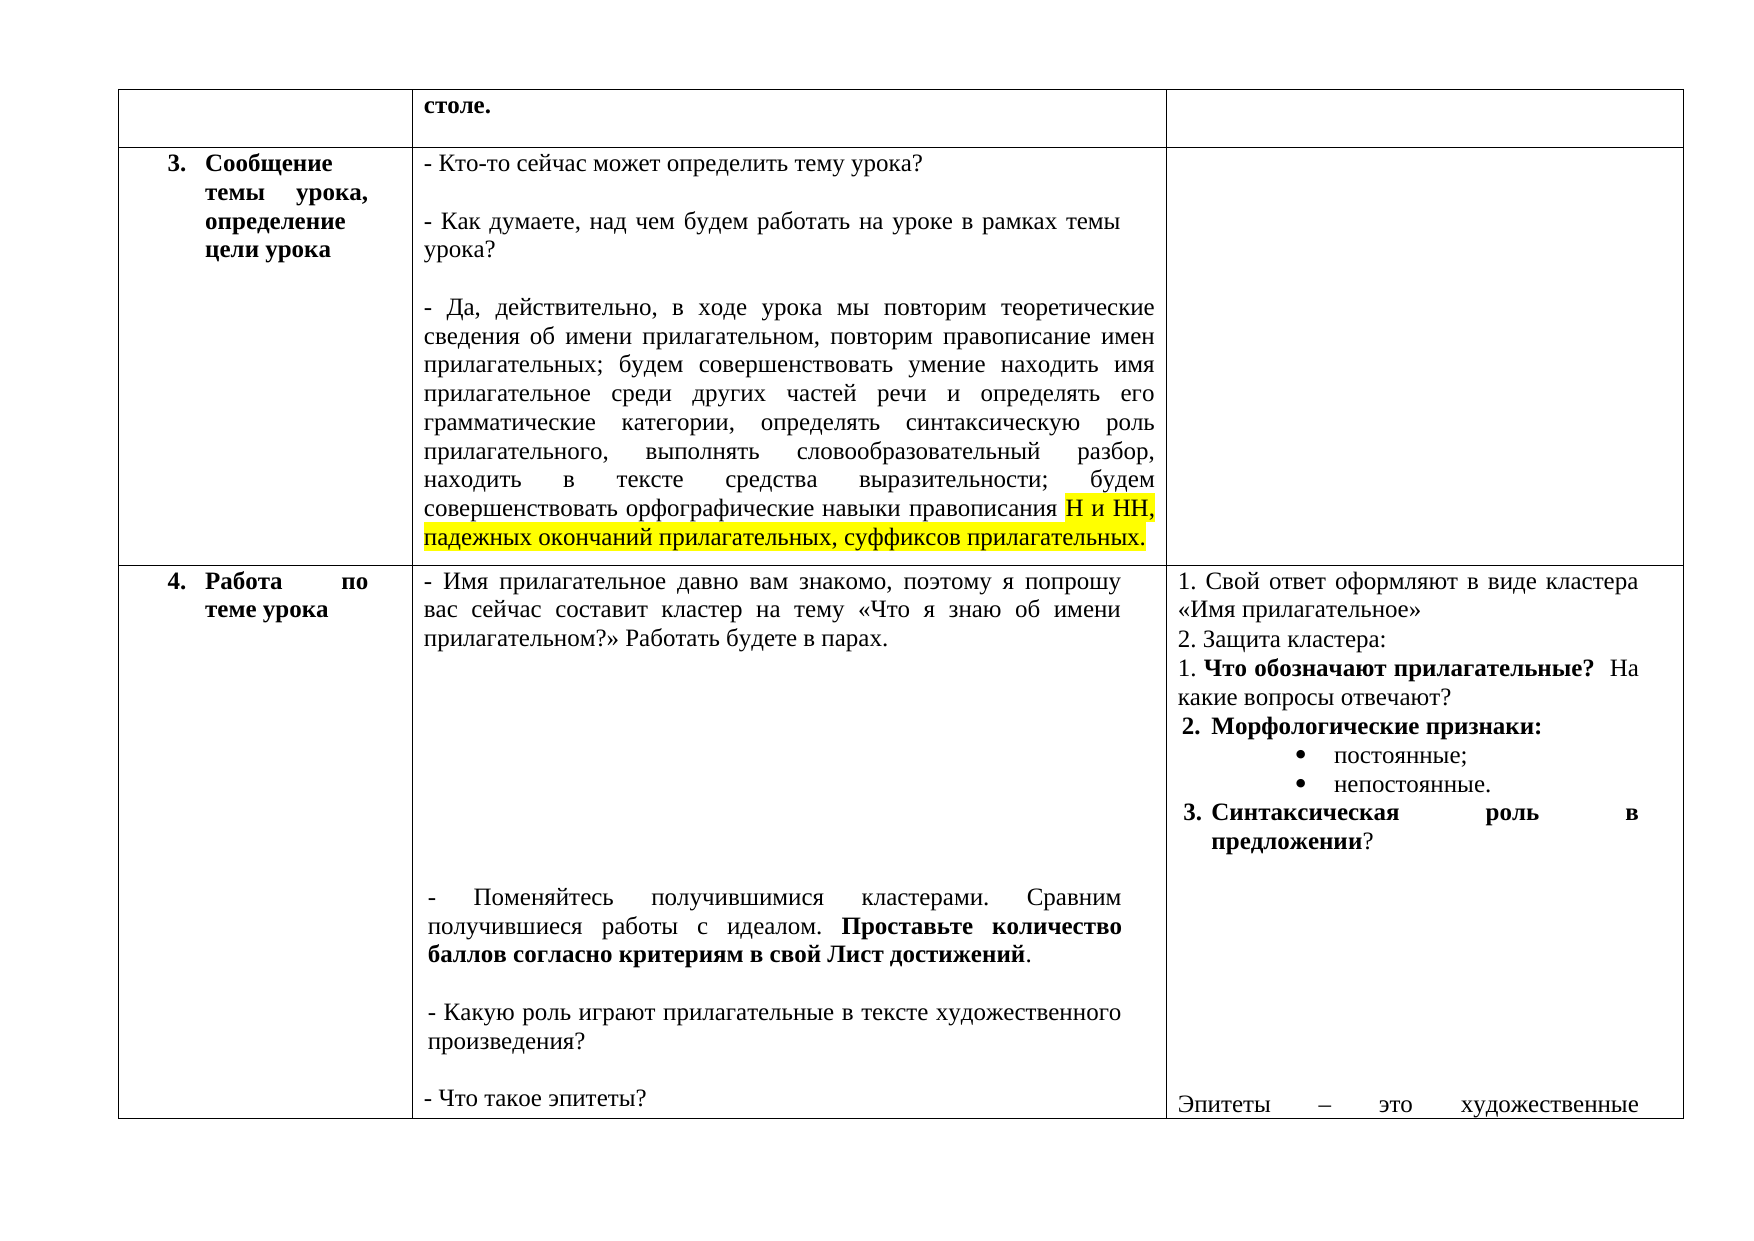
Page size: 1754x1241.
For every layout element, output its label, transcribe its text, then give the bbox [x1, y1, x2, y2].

table_cell [1167, 148, 1683, 565]
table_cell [413, 566, 1166, 1118]
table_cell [119, 90, 412, 147]
table_cell - Кто-то сейчас может определить тему урока? - Как думаете, над чем будем работать на уроке в рамках темы урока? - Да, действительно, в ходе урока мы повторим теоретические сведения об имени прилагательном, повторим правописание имен прилагательных; будем совершенствовать умение находить имя прилагательное среди других частей речи и определять его грамматические категории, определять синтаксическую роль прилагательного, выполнять словообразовательный разбор, находить в тексте средства выразительности; будем совершенствовать орфографические навыки правописания Н и НН, падежных окончаний прилагательных, суффиксов прилагательных. [413, 148, 1166, 565]
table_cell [413, 90, 1166, 147]
table_cell Сообщение темы урока, определение цели урока [119, 148, 412, 565]
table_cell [119, 566, 412, 1118]
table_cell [1167, 90, 1683, 147]
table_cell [1167, 566, 1683, 1118]
